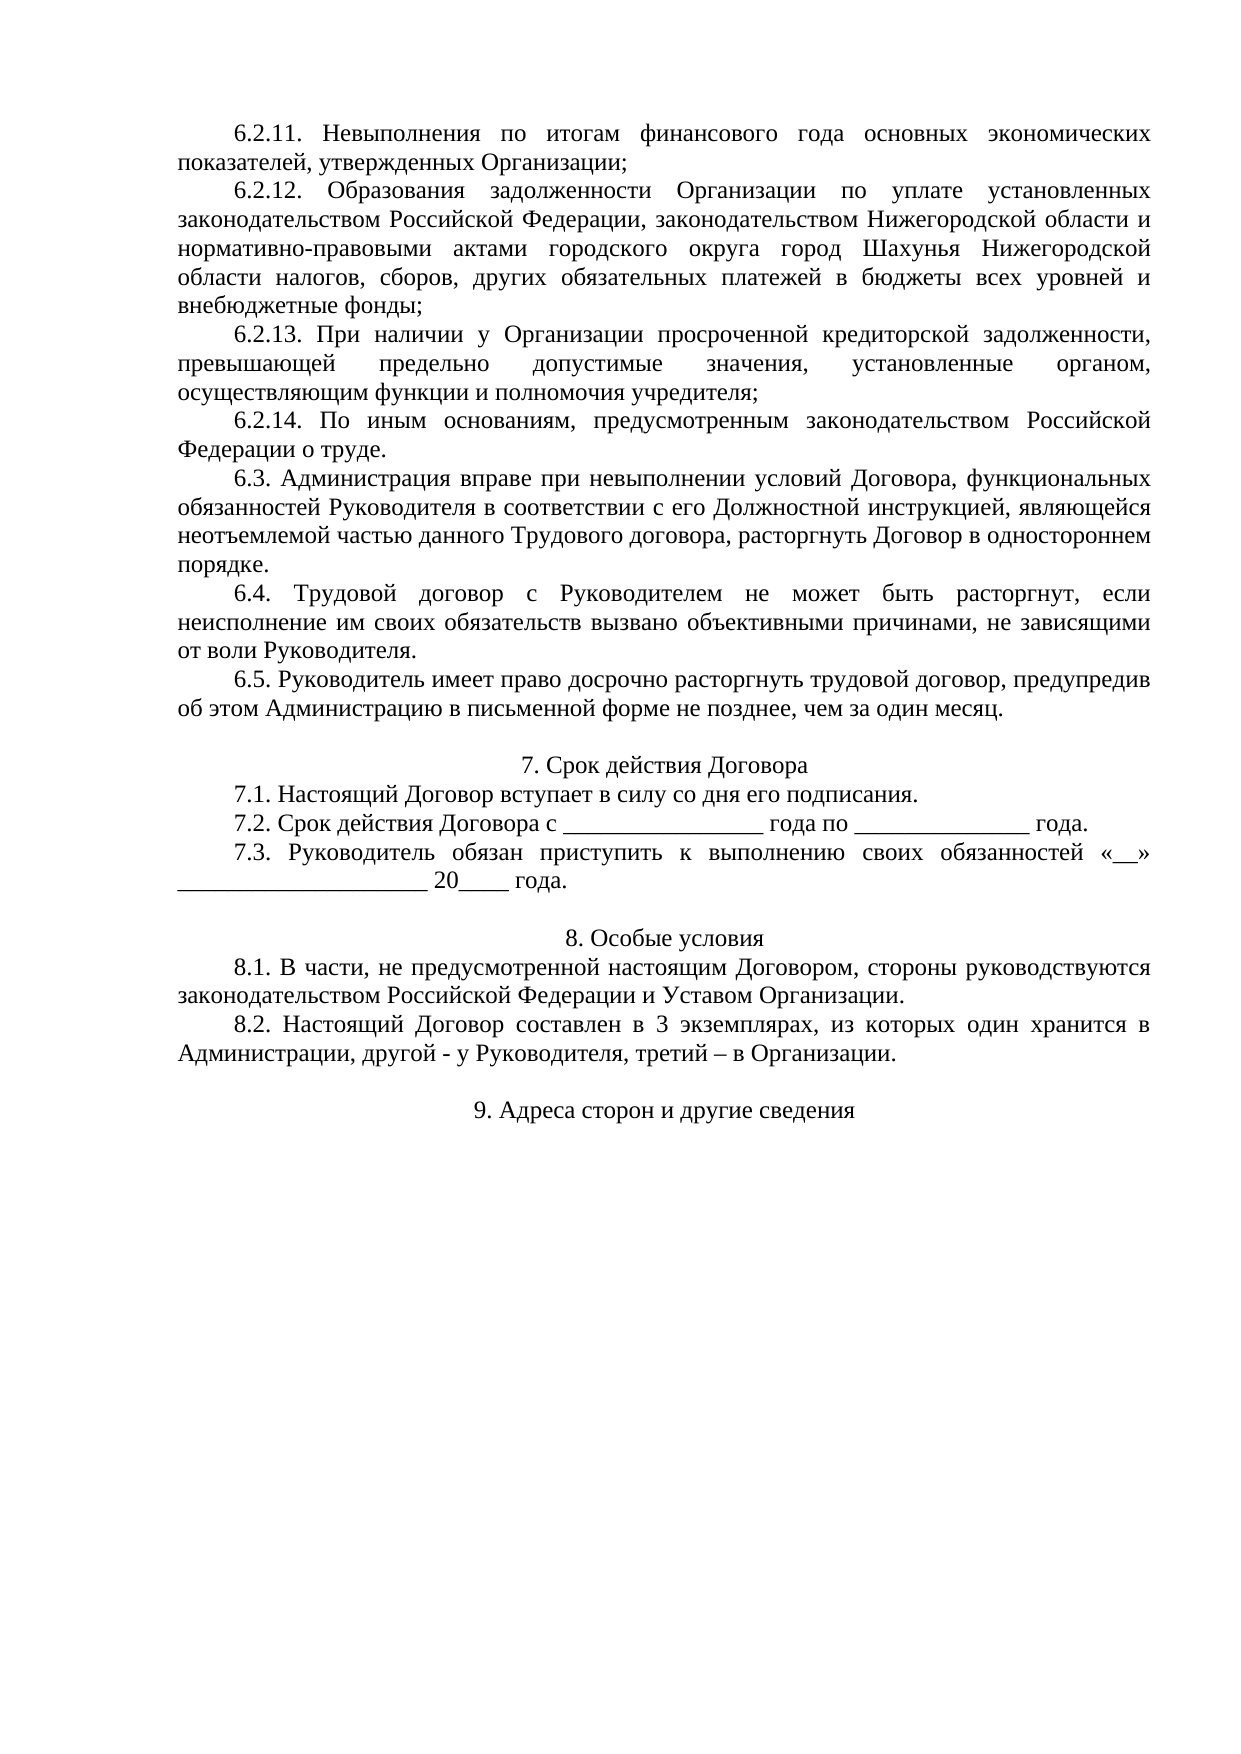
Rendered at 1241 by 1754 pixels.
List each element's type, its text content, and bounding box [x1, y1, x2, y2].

text 9. Адреса сторон и другие сведения [177, 1096, 1152, 1124]
text 6.3. Администрация вправе при невыполнении условий Договора, функциональных обязанностей Руководителя в соответствии с его Должностной инструкцией, являющейся неотъемлемой частью данного Трудового договора, расторгнуть Договор в одностороннем порядке. [177, 463, 1152, 578]
text 8.1. В части, не предусмотренной настоящим Договором, стороны руководствуются законодательством Российской Федерации и Уставом Организации. [177, 952, 1152, 1009]
text 7.1. Настоящий Договор вступает в силу со дня его подписания. [177, 779, 1152, 808]
text 8.2. Настоящий Договор составлен в 3 экземплярах, из которых один хранится в Администрации, другой - у Руководителя, третий – в Организации. [177, 1009, 1152, 1067]
text 6.2.13. При наличии у Организации просроченной кредиторской задолженности, превышающей предельно допустимые значения, установленные органом, осуществляющим функции и полномочия учредителя; [177, 319, 1152, 406]
text 6.2.14. По иным основаниям, предусмотренным законодательством Российской Федерации о труде. [177, 406, 1152, 463]
text 6.5. Руководитель имеет право досрочно расторгнуть трудовой договор, предупредив об этом Администрацию в письменной форме не позднее, чем за один месяц. [177, 664, 1152, 722]
text 6.2.12. Образования задолженности Организации по уплате установленных законодательством Российской Федерации, законодательством Нижегородской области и нормативно-правовыми актами городского округа город Шахунья Нижегородской области налогов, сборов, других обязательных платежей в бюджеты всех уровней и внебюджетные фонды; [177, 176, 1152, 319]
text 6.2.11. Невыполнения по итогам финансового года основных экономических показателей, утвержденных Организации; [177, 118, 1152, 176]
text 7.3. Руководитель обязан приступить к выполнению своих обязанностей «__» ____________________ 20____ года. [177, 837, 1152, 894]
text 8. Особые условия [177, 923, 1152, 952]
text 7. Срок действия Договора [177, 751, 1152, 779]
text 7.2. Срок действия Договора с ________________ года по ______________ года. [177, 808, 1152, 837]
text 6.4. Трудовой договор с Руководителем не может быть расторгнут, если неисполнение им своих обязательств вызвано объективными причинами, не зависящими от воли Руководителя. [177, 578, 1152, 664]
